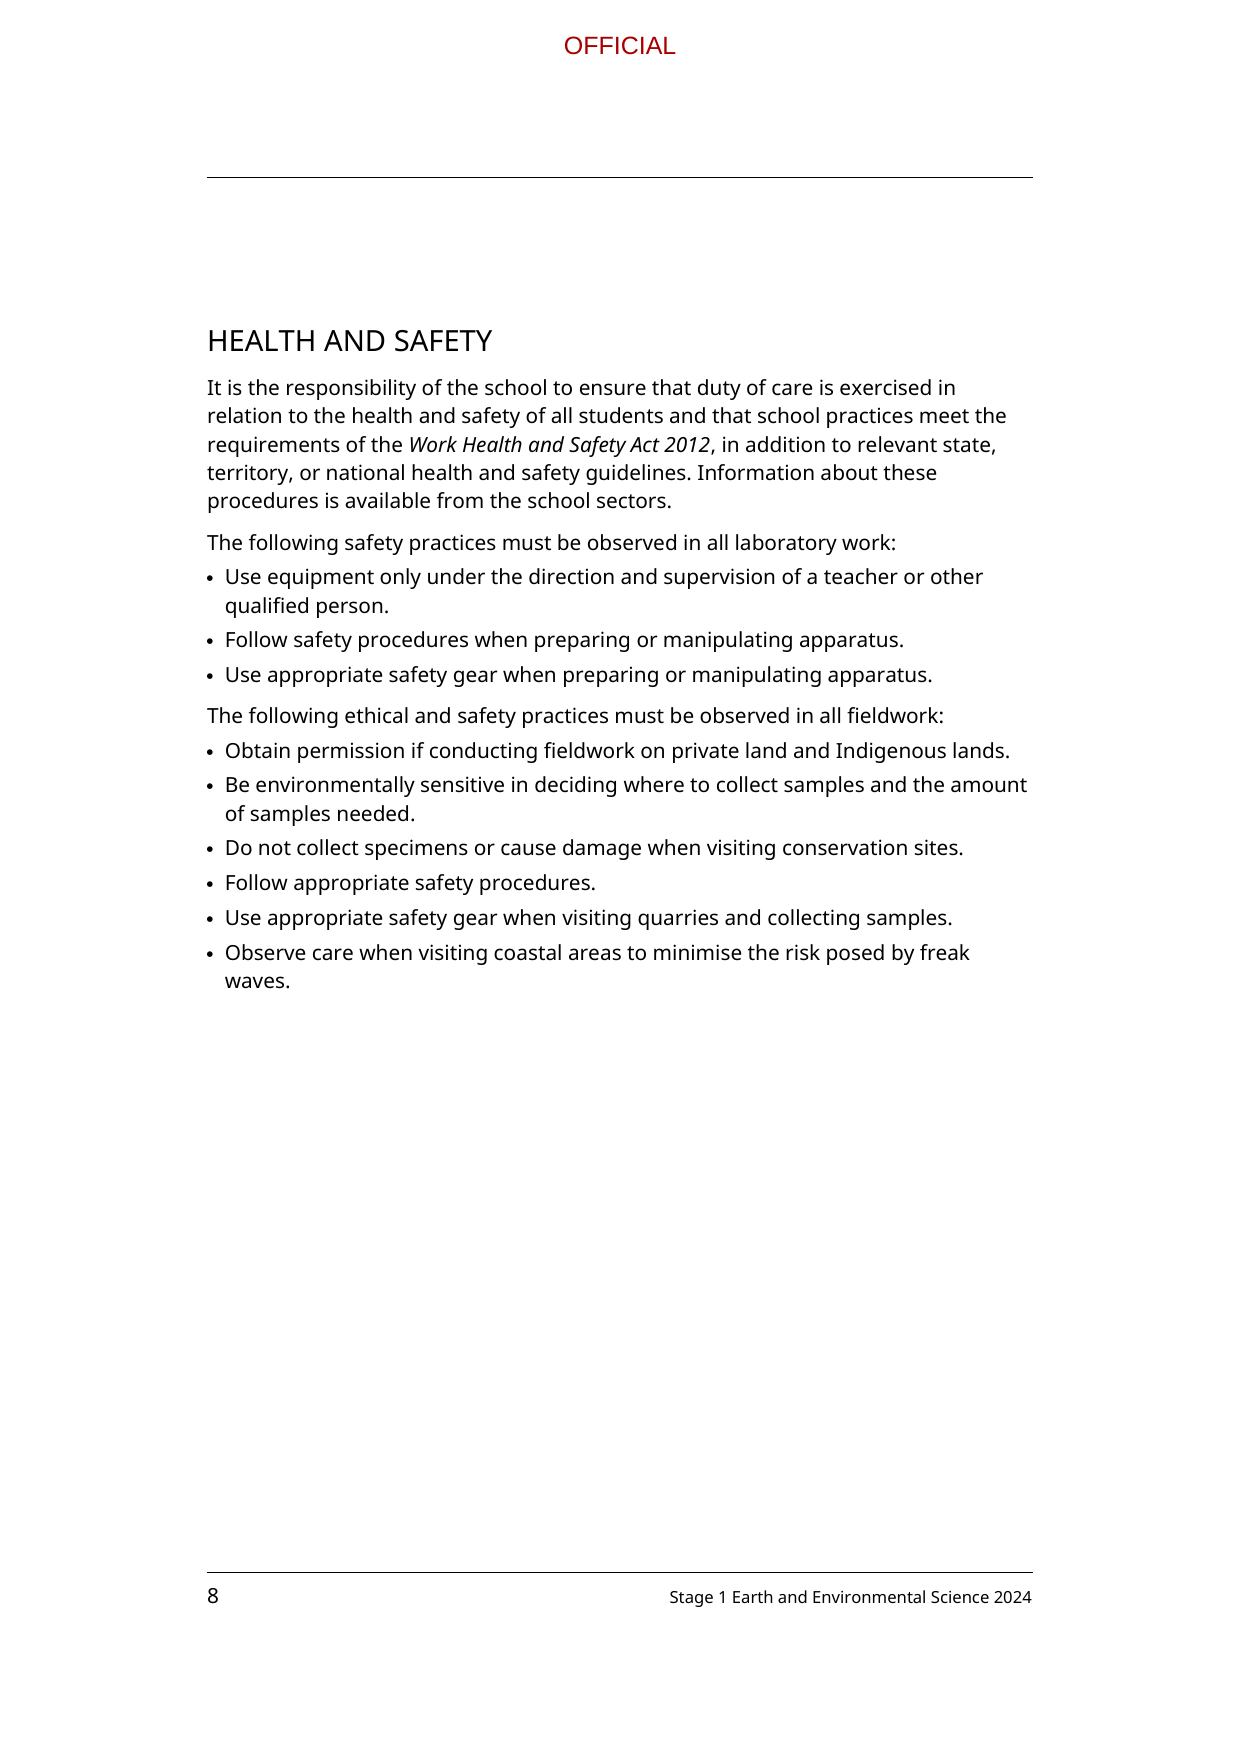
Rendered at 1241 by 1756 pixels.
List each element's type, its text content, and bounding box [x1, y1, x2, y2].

text Use equipment only under the direction and supervision of a teacher or other qualified person. [207, 562, 1033, 619]
text Observe care when visiting coastal areas to minimise the risk posed by freak waves. [207, 938, 1033, 994]
text Use appropriate safety gear when visiting quarries and collecting samples. [207, 903, 1033, 931]
text It is the responsibility of the school to ensure that duty of care is exercised in relation to the health and safety of all students and that school practices meet the requirements of the Work Health and Safety Act 2012, in addition to relevant state, territory, or national health and safety guidelines. Information about these procedures is available from the school sectors. [207, 373, 1033, 515]
text The following safety practices must be observed in all laboratory work: [207, 528, 1033, 556]
text Do not collect specimens or cause damage when visiting conservation sites. [207, 833, 1033, 862]
text Health and safety [207, 321, 1033, 360]
text Obtain permission if conducting fieldwork on private land and Indigenous lands. [207, 736, 1033, 764]
text The following ethical and safety practices must be observed in all fieldwork: [207, 701, 1033, 729]
text Be environmentally sensitive in deciding where to collect samples and the amount of samples needed. [207, 770, 1033, 827]
text Follow safety procedures when preparing or manipulating apparatus. [207, 625, 1033, 654]
text Follow appropriate safety procedures. [207, 868, 1033, 897]
text Use appropriate safety gear when preparing or manipulating apparatus. [207, 660, 1033, 688]
